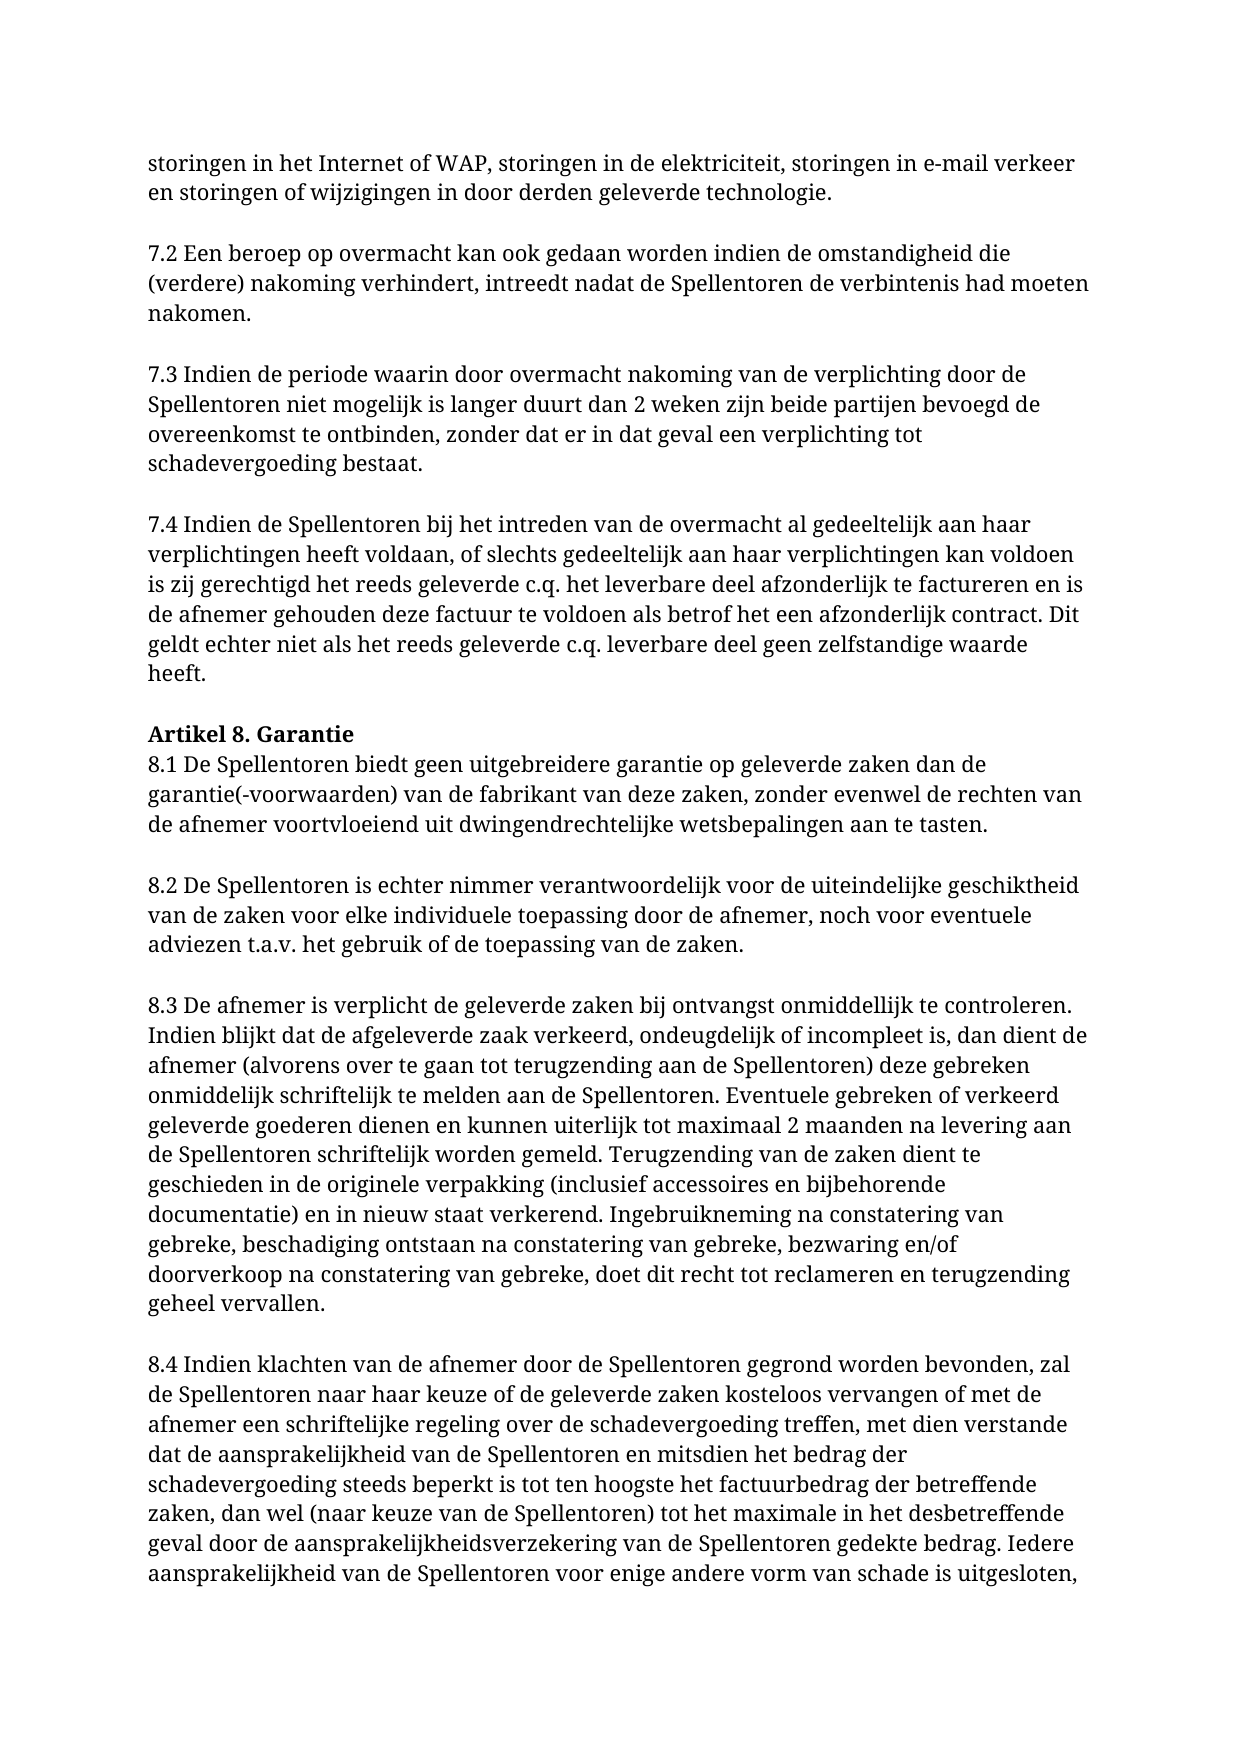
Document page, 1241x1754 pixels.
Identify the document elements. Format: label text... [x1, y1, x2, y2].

text 8.3 De afnemer is verplicht de geleverde zaken bij ontvangst onmiddellijk te controleren. Indien blijkt dat de afgeleverde zaak verkeerd, ondeugdelijk of incompleet is, dan dient de afnemer (alvorens over te gaan tot terugzending aan de Spellentoren) deze gebreken onmiddelijk schriftelijk te melden aan de Spellentoren. Eventuele gebreken of verkeerd geleverde goederen dienen en kunnen uiterlijk tot maximaal 2 maanden na levering aan de Spellentoren schriftelijk worden gemeld. Terugzending van de zaken dient te geschieden in de originele verpakking (inclusief accessoires en bijbehorende documentatie) en in nieuw staat verkerend. Ingebruikneming na constatering van gebreke, beschadiging ontstaan na constatering van gebreke, bezwaring en/of doorverkoop na constatering van gebreke, doet dit recht tot reclameren en terugzending geheel vervallen. [148, 991, 1093, 1318]
text 8.1 De Spellentoren biedt geen uitgebreidere garantie op geleverde zaken dan de garantie(-voorwaarden) van de fabrikant van deze zaken, zonder evenwel de rechten van de afnemer voortvloeiend uit dwingendrechtelijke wetsbepalingen aan te tasten. [148, 749, 1093, 839]
text 8.2 De Spellentoren is echter nimmer verantwoordelijk voor de uiteindelijke geschiktheid van de zaken voor elke individuele toepassing door de afnemer, noch voor eventuele adviezen t.a.v. het gebruik of de toepassing van de zaken. [148, 870, 1093, 959]
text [148, 148, 1093, 207]
text 7.2 Een beroep op overmacht kan ook gedaan worden indien de omstandigheid die (verdere) nakoming verhindert, intreedt nadat de Spellentoren de verbintenis had moeten nakomen. [148, 238, 1093, 328]
text 7.4 Indien de Spellentoren bij het intreden van de overmacht al gedeeltelijk aan haar verplichtingen heeft voldaan, of slechts gedeeltelijk aan haar verplichtingen kan voldoen is zij gerechtigd het reeds geleverde c.q. het leverbare deel afzonderlijk te factureren en is de afnemer gehouden deze factuur te voldoen als betrof het een afzonderlijk contract. Dit geldt echter niet als het reeds geleverde c.q. leverbare deel geen zelfstandige waarde heeft. [148, 509, 1093, 688]
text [148, 1349, 1093, 1588]
text 7.3 Indien de periode waarin door overmacht nakoming van de verplichting door de Spellentoren niet mogelijk is langer duurt dan 2 weken zijn beide partijen bevoegd de overeenkomst te ontbinden, zonder dat er in dat geval een verplichting tot schadevergoeding bestaat. [148, 359, 1093, 478]
text Artikel 8. Garantie [148, 719, 1093, 749]
